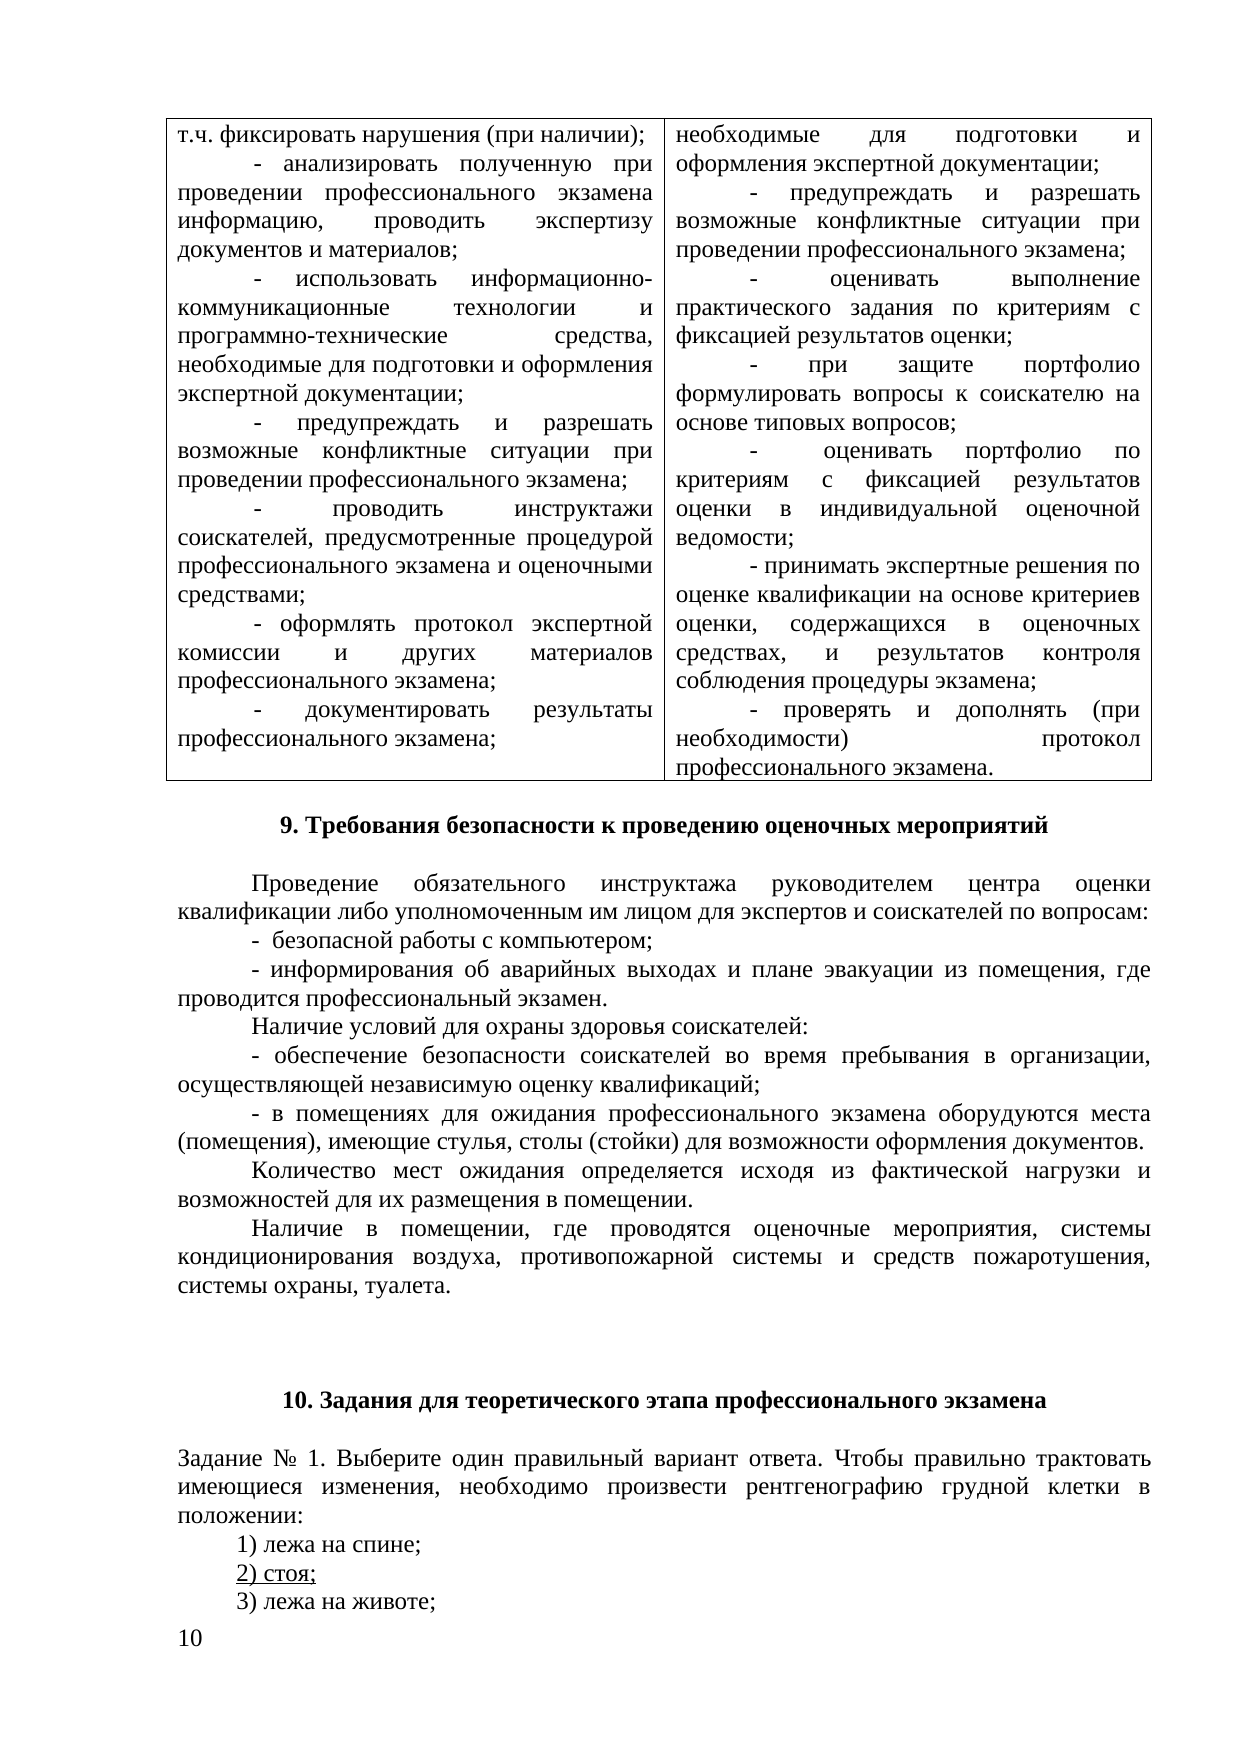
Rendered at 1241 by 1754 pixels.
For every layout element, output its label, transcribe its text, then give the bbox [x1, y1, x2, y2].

text 9. Требования безопасности к проведению оценочных мероприятий [177, 810, 1152, 839]
text - в помещениях для ожидания профессионального экзамена оборудуются места (помещения), имеющие стулья, столы (стойки) для возможности оформления документов. [177, 1098, 1152, 1155]
text - безопасной работы с компьютером; [177, 925, 1152, 954]
text - обеспечение безопасности соискателей во время пребывания в организации, осуществляющей независимую оценку квалификаций; [177, 1040, 1152, 1098]
text Количество мест ожидания определяется исходя из фактической нагрузки и возможностей для их размещения в помещении. [177, 1155, 1152, 1213]
text Проведение обязательного инструктажа руководителем центра оценки квалификации либо уполномоченным им лицом для экспертов и соискателей по вопросам: [177, 868, 1152, 925]
text 2) стоя; [236, 1558, 1152, 1586]
text 3) лежа на животе; [236, 1586, 1152, 1615]
text - информирования об аварийных выходах и плане эвакуации из помещения, где проводится профессиональный экзамен. [177, 954, 1152, 1011]
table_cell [665, 119, 1151, 780]
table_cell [167, 119, 664, 780]
text 10. Задания для теоретического этапа профессионального экзамена [177, 1385, 1152, 1414]
text Задание № 1. Выберите один правильный вариант ответа. Чтобы правильно трактовать имеющиеся изменения, необходимо произвести рентгенографию грудной клетки в положении: [177, 1443, 1152, 1529]
text 1) лежа на спине; [236, 1529, 1152, 1558]
text Наличие условий для охраны здоровья соискателей: [177, 1011, 1152, 1040]
text Наличие в помещении, где проводятся оценочные мероприятия, системы кондиционирования воздуха, противопожарной системы и средств пожаротушения, системы охраны, туалета. [177, 1213, 1152, 1299]
